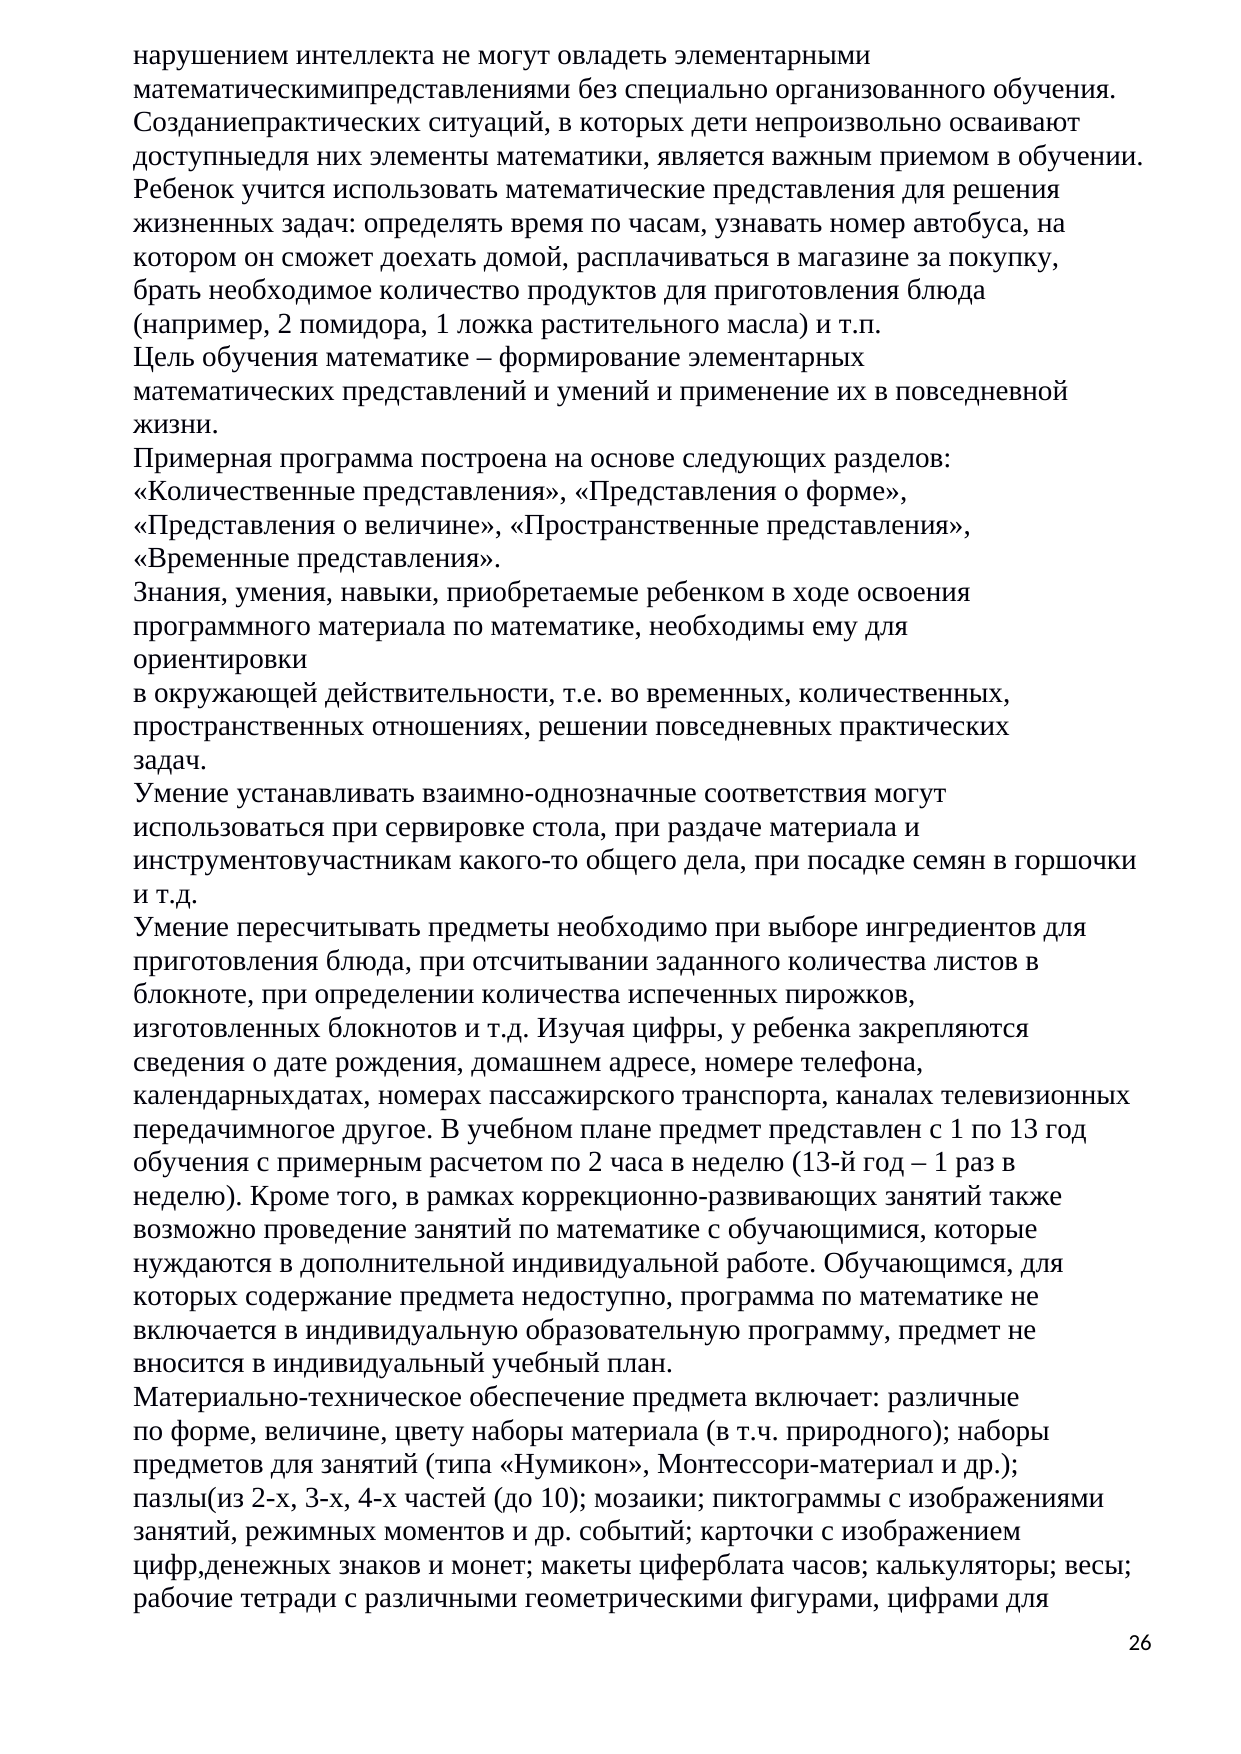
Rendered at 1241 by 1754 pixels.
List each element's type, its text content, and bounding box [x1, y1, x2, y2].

text Материально-техническое обеспечение предмета включает: различные [133, 1379, 1152, 1413]
text занятий, режимных моментов и др. событий; карточки с изображением [133, 1513, 1152, 1547]
text Примерная программа построена на основе следующих разделов: [133, 440, 1152, 473]
text пазлы(из 2-х, 3-х, 4-х частей (до 10); мозаики; пиктограммы с изображениями [133, 1480, 1152, 1513]
text изготовленных блокнотов и т.д. Изучая цифры, у ребенка закрепляются [133, 1010, 1152, 1044]
text Умение пересчитывать предметы необходимо при выборе ингредиентов для [133, 909, 1152, 943]
text которых содержание предмета недоступно, программа по математике не [133, 1278, 1152, 1312]
text включается в индивидуальную образовательную программу, предмет не [133, 1312, 1152, 1346]
text Знания, умения, навыки, приобретаемые ребенком в ходе освоения [133, 574, 1152, 608]
text использоваться при сервировке стола, при раздаче материала и [133, 809, 1152, 842]
text предметов для занятий (типа «Нумикон», Монтессори-материал и др.); [133, 1446, 1152, 1480]
text «Представления о величине», «Пространственные представления», [133, 507, 1152, 541]
text математических представлений и умений и применение их в повседневной [133, 373, 1152, 406]
text по форме, величине, цвету наборы материала (в т.ч. природного); наборы [133, 1413, 1152, 1446]
text вносится в индивидуальный учебный план. [133, 1346, 1152, 1379]
text блокноте, при определении количества испеченных пирожков, [133, 977, 1152, 1010]
text возможно проведение занятий по математике с обучающимися, которые [133, 1211, 1152, 1245]
text цифр,денежных знаков и монет; макеты циферблата часов; калькуляторы; весы; [133, 1547, 1152, 1580]
text «Временные представления». [133, 541, 1152, 574]
text нуждаются в дополнительной индивидуальной работе. Обучающимся, для [133, 1245, 1152, 1278]
text рабочие тетради с различными геометрическими фигурами, цифрами для [133, 1580, 1152, 1614]
text задач. [133, 742, 1152, 775]
text Умение устанавливать взаимно-однозначные соответствия могут [133, 775, 1152, 809]
text доступныедля них элементы математики, является важным приемом в обучении. [133, 138, 1152, 172]
text брать необходимое количество продуктов для приготовления блюда [133, 272, 1152, 306]
text обучения с примерным расчетом по 2 часа в неделю (13-й год – 1 раз в [133, 1144, 1152, 1178]
text пространственных отношениях, решении повседневных практических [133, 708, 1152, 742]
text (например, 2 помидора, 1 ложка растительного масла) и т.п. [133, 306, 1152, 339]
text календарныхдатах, номерах пассажирского транспорта, каналах телевизионных передачимногое другое. В учебном плане предмет представлен с 1 по 13 год [133, 1077, 1152, 1144]
text «Количественные представления», «Представления о форме», [133, 473, 1152, 507]
text математическимипредставлениями без специально организованного обучения. Созданиепрактических ситуаций, в которых дети непроизвольно осваивают [133, 71, 1152, 138]
text инструментовучастникам какого-то общего дела, при посадке семян в горшочки и т.д. [133, 842, 1152, 909]
text Цель обучения математике – формирование элементарных [133, 339, 1152, 373]
text неделю). Кроме того, в рамках коррекционно-развивающих занятий также [133, 1178, 1152, 1211]
text жизни. [133, 406, 1152, 440]
text в окружающей действительности, т.е. во временных, количественных, [133, 675, 1152, 708]
text сведения о дате рождения, домашнем адресе, номере телефона, [133, 1044, 1152, 1077]
text нарушением интеллекта не могут овладеть элементарными [133, 37, 1152, 71]
text котором он сможет доехать домой, расплачиваться в магазине за покупку, [133, 239, 1152, 272]
text программного материала по математике, необходимы ему для [133, 608, 1152, 641]
text приготовления блюда, при отсчитывании заданного количества листов в [133, 943, 1152, 977]
text Ребенок учится использовать математические представления для решения [133, 172, 1152, 205]
text жизненных задач: определять время по часам, узнавать номер автобуса, на [133, 205, 1152, 239]
text ориентировки [133, 641, 1152, 675]
